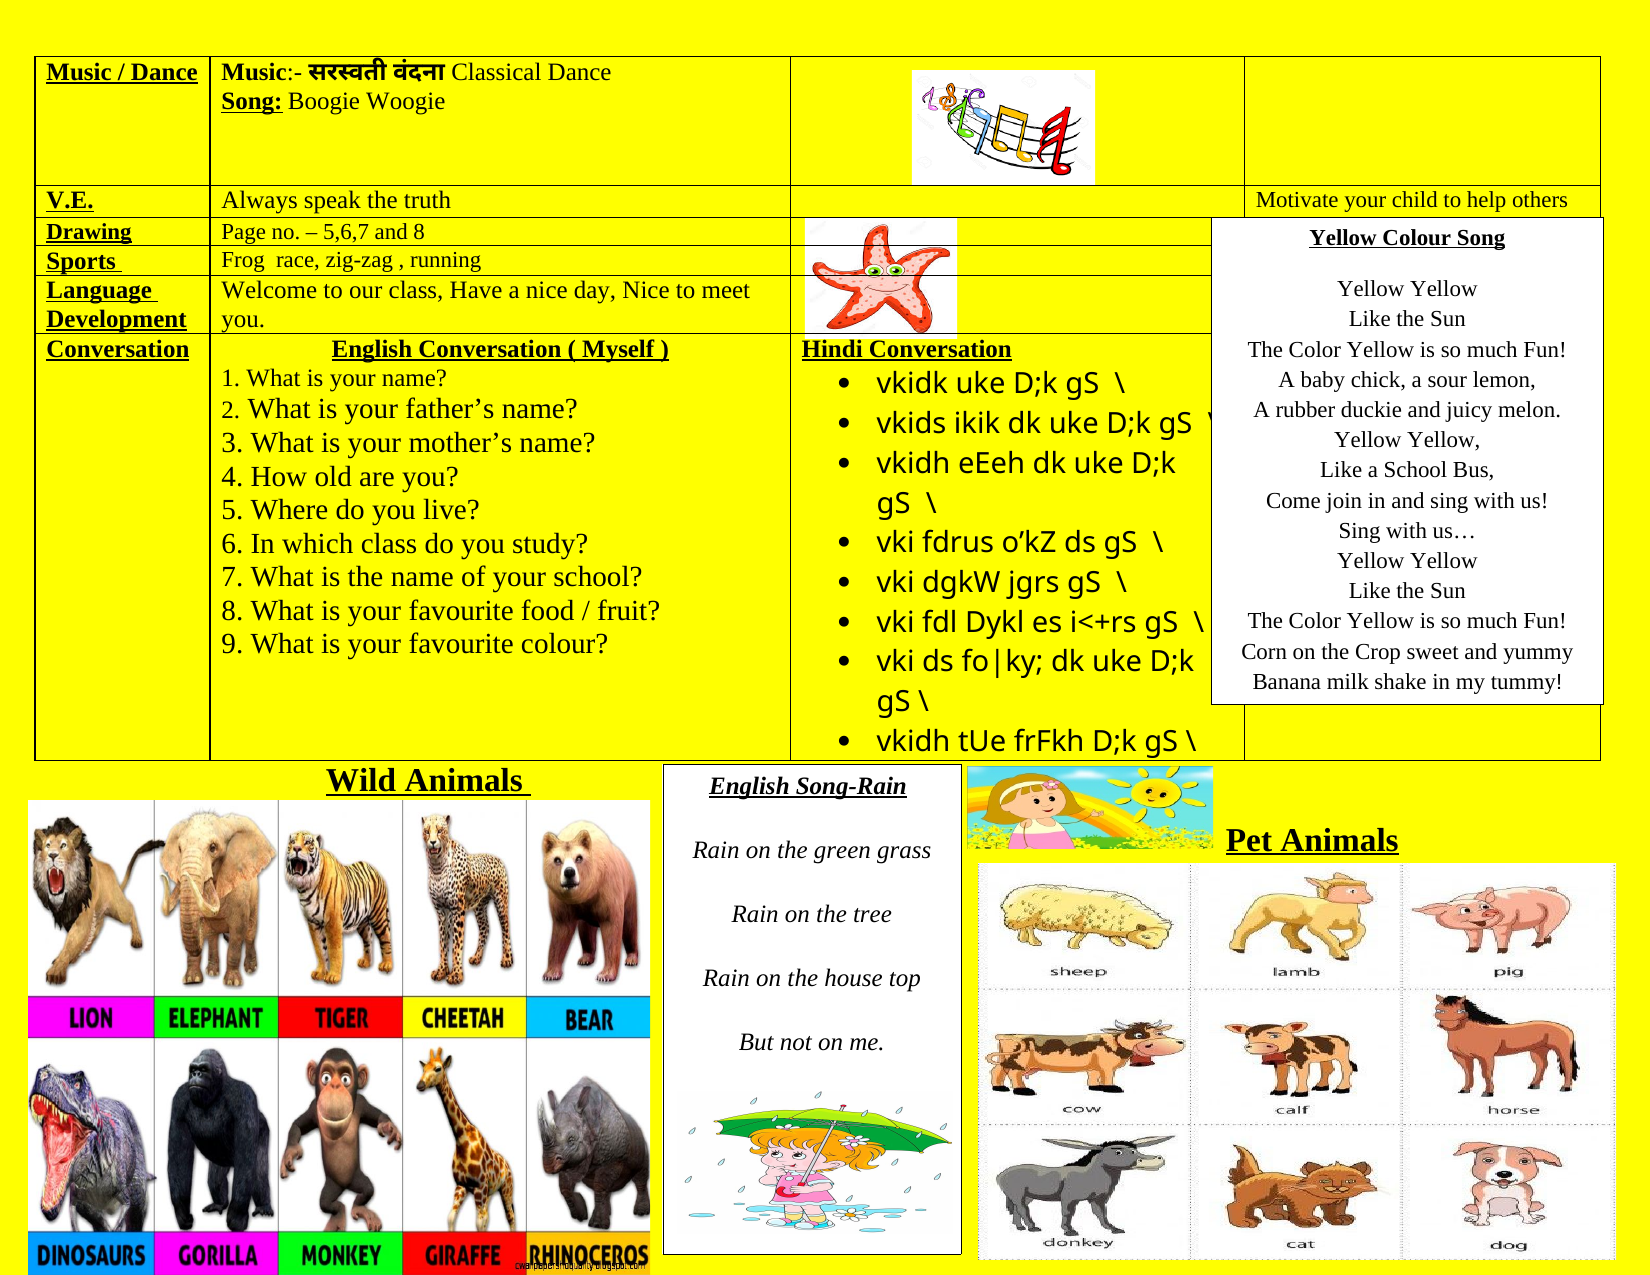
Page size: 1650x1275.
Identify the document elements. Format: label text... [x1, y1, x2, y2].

picture [967, 799, 1214, 849]
table_cell [1245, 57, 1600, 184]
table_cell Page no. – 5,6,7 and 8 [211, 218, 790, 245]
table_cell [791, 57, 1244, 184]
picture [580, 1011, 586, 1030]
table_cell Conversation [36, 334, 209, 760]
picture [589, 1021, 598, 1028]
picture [911, 70, 1096, 185]
table_cell English Conversation ( Myself ) 1. What is your name? 2. What is your father’s name? 3. What is your mother’s name? 4. How old are you? 5. Where do you live? 6. In which class do you study? 7. What is the name of your school? 8. What is your favourite food / fruit? 9. What is your favourite colour? [211, 334, 790, 760]
table_cell [791, 186, 1244, 217]
table_cell Frog race, zig-zag , running [211, 246, 790, 274]
table_cell [791, 218, 1211, 245]
picture [978, 863, 1617, 1260]
table_cell Music:- सरस्वती वंदना Classical Dance Song: Boogie Woogie [211, 57, 790, 184]
table_cell [791, 276, 1211, 333]
table_cell [1245, 705, 1600, 760]
table_cell Music / Dance [36, 57, 209, 184]
table_cell Language Development [36, 276, 209, 333]
table_cell Welcome to our class, Have a nice day, Nice to meet you. [211, 276, 790, 333]
table_cell Drawing [36, 218, 209, 245]
picture [28, 800, 650, 1275]
picture [599, 1019, 610, 1029]
picture [677, 1091, 953, 1234]
text Pet Animals [1151, 820, 1624, 858]
text Wild Animals [251, 761, 1624, 799]
table_cell V.E. [36, 186, 209, 217]
table_cell Always speak the truth [211, 186, 790, 217]
picture [567, 1010, 575, 1028]
table_cell [791, 246, 1211, 274]
table_cell Motivate your child to help others [1245, 186, 1600, 217]
table_cell Sports [36, 246, 209, 274]
table_cell Hindi Conversation vkidk uke D;k gS \ vkids ikik dk uke D;k gS \ vkidh eEeh dk uke D;k gS \ vki fdrus o’kZ ds gS \ vki dgkW jgrs gS \ vki fdl Dykl es i<+rs gS \ vki ds fo|ky; dk uke D;k gS \ vkidh tUe frFkh D;k gS \ [791, 334, 1244, 760]
